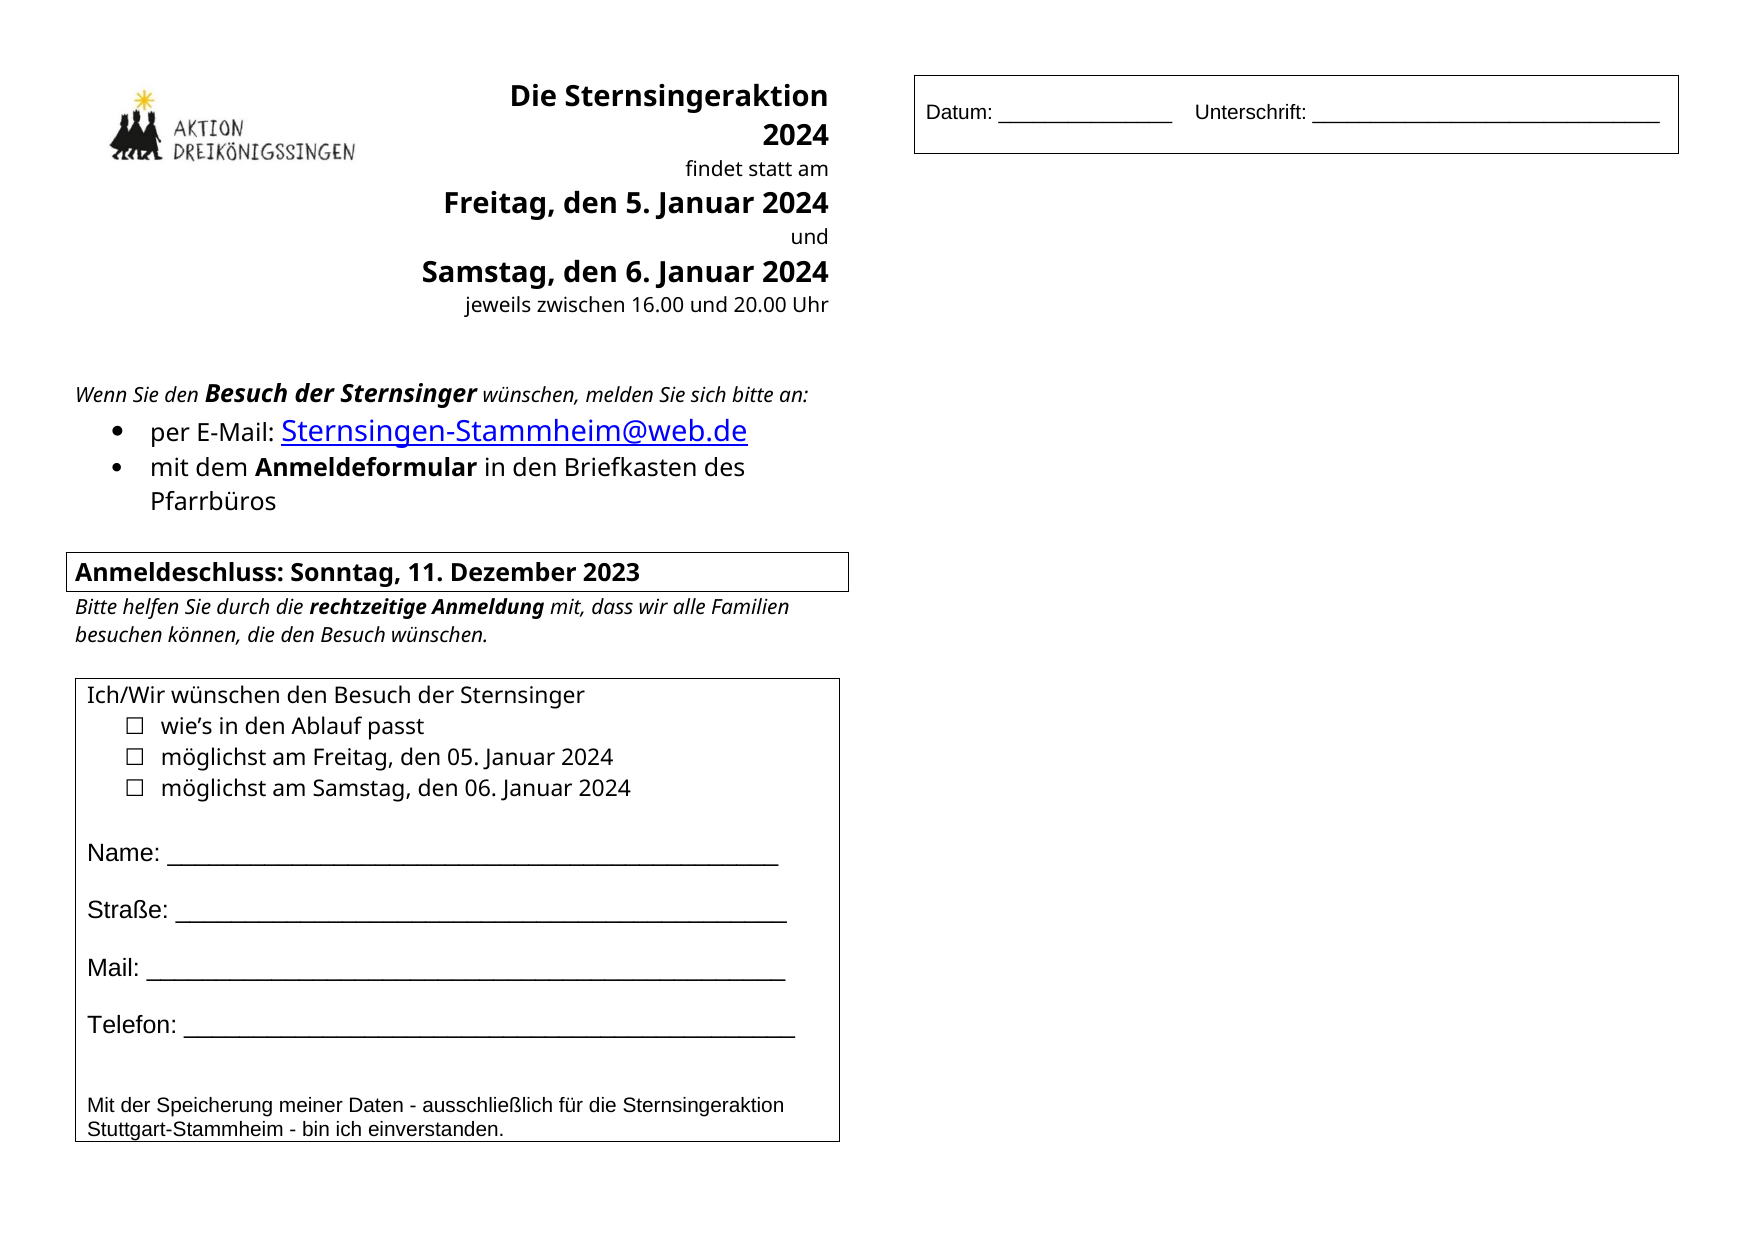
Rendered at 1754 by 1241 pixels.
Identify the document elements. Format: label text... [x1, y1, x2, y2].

text Wenn Sie den Besuch der Sternsinger wünschen, melden Sie sich bitte an: [75, 376, 840, 410]
list mit dem Anmeldeformular in den Briefkasten des Pfarrbüros [112, 450, 840, 518]
table_header [75, 75, 429, 347]
text Bitte helfen Sie durch die rechtzeitige Anmeldung mit, dass wir alle Familien besuchen können, die den Besuch wünschen. [75, 592, 840, 649]
picture [86, 75, 378, 183]
table_header Die Sternsingeraktion 2024 findet statt am Freitag, den 5. Januar 2024 und Samstag, den 6. Januar 2024 jeweils zwischen 16.00 und 20.00 Uhr [429, 75, 840, 347]
table_header Ich/Wir wünschen den Besuch der Sternsinger wie’s in den Ablauf passt möglichst am Freitag, den 05. Januar 2024 möglichst am Samstag, den 06. Januar 2024 Name: ____________________________________________ Straße: ____________________________________________ Mail: ______________________________________________ Telefon: ____________________________________________ Mit der Speicherung meiner Daten - ausschließlich für die Sternsingeraktion Stuttgart-Stammheim - bin ich einverstanden. Datum: _______________ Unterschrift: ______________________________ [76, 679, 839, 1141]
table_header Ich/Wir wünschen den Besuch der Sternsinger wie’s in den Ablauf passt möglichst am Freitag, den 05. Januar 2024 möglichst am Samstag, den 06. Januar 2024 Name: ____________________________________________ Straße: ____________________________________________ Mail: ______________________________________________ Telefon: ____________________________________________ Mit der Speicherung meiner Daten - ausschließlich für die Sternsingeraktion Stuttgart-Stammheim - bin ich einverstanden. Datum: _______________ Unterschrift: ______________________________ [915, 76, 1678, 152]
list per E-Mail: Sternsingen-Stammheim@web.de [112, 410, 840, 450]
text Anmeldeschluss: Sonntag, 11. Dezember 2023 [67, 553, 848, 591]
